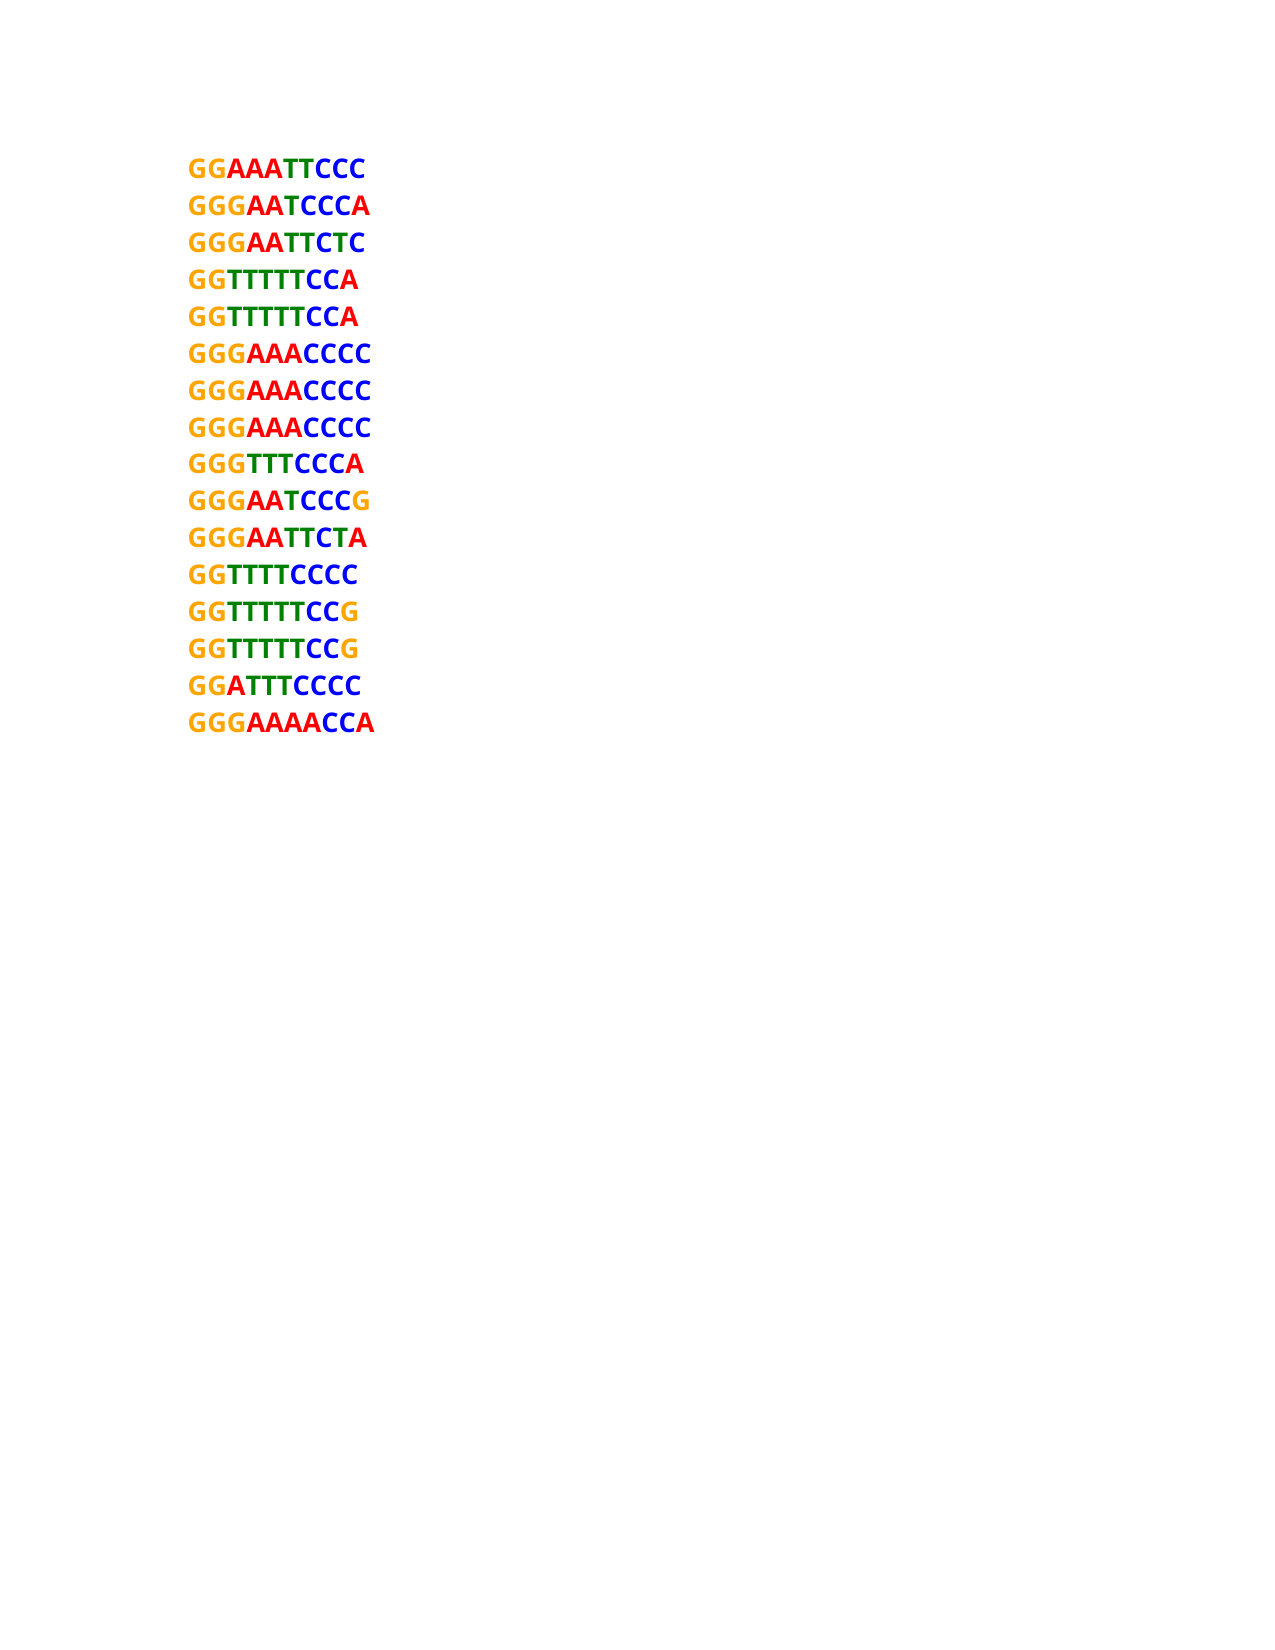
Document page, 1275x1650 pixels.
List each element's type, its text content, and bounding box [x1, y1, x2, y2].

text GGGTTTCCCA [187, 445, 1087, 482]
text GGTTTTTCCG [187, 629, 1087, 666]
text GGGAATTCTC [187, 224, 1087, 261]
text GGGAAACCCC [187, 408, 1087, 445]
text GGATTTCCCC [187, 666, 1087, 703]
text GGTTTTTCCG [187, 592, 1087, 629]
text GGGAATTCTA [187, 519, 1087, 556]
text GGGAATCCCG [187, 482, 1087, 519]
text GGTTTTTCCA [187, 297, 1087, 334]
text GGGAAAACCA [187, 703, 1087, 740]
text GGGAATCCCA [187, 187, 1087, 224]
text GGGAAACCCC [187, 371, 1087, 408]
text GGAAATTCCC [187, 150, 1087, 187]
text GGGAAACCCC [187, 334, 1087, 371]
text GGTTTTTCCA [187, 261, 1087, 297]
text GGTTTTCCCC [187, 556, 1087, 592]
